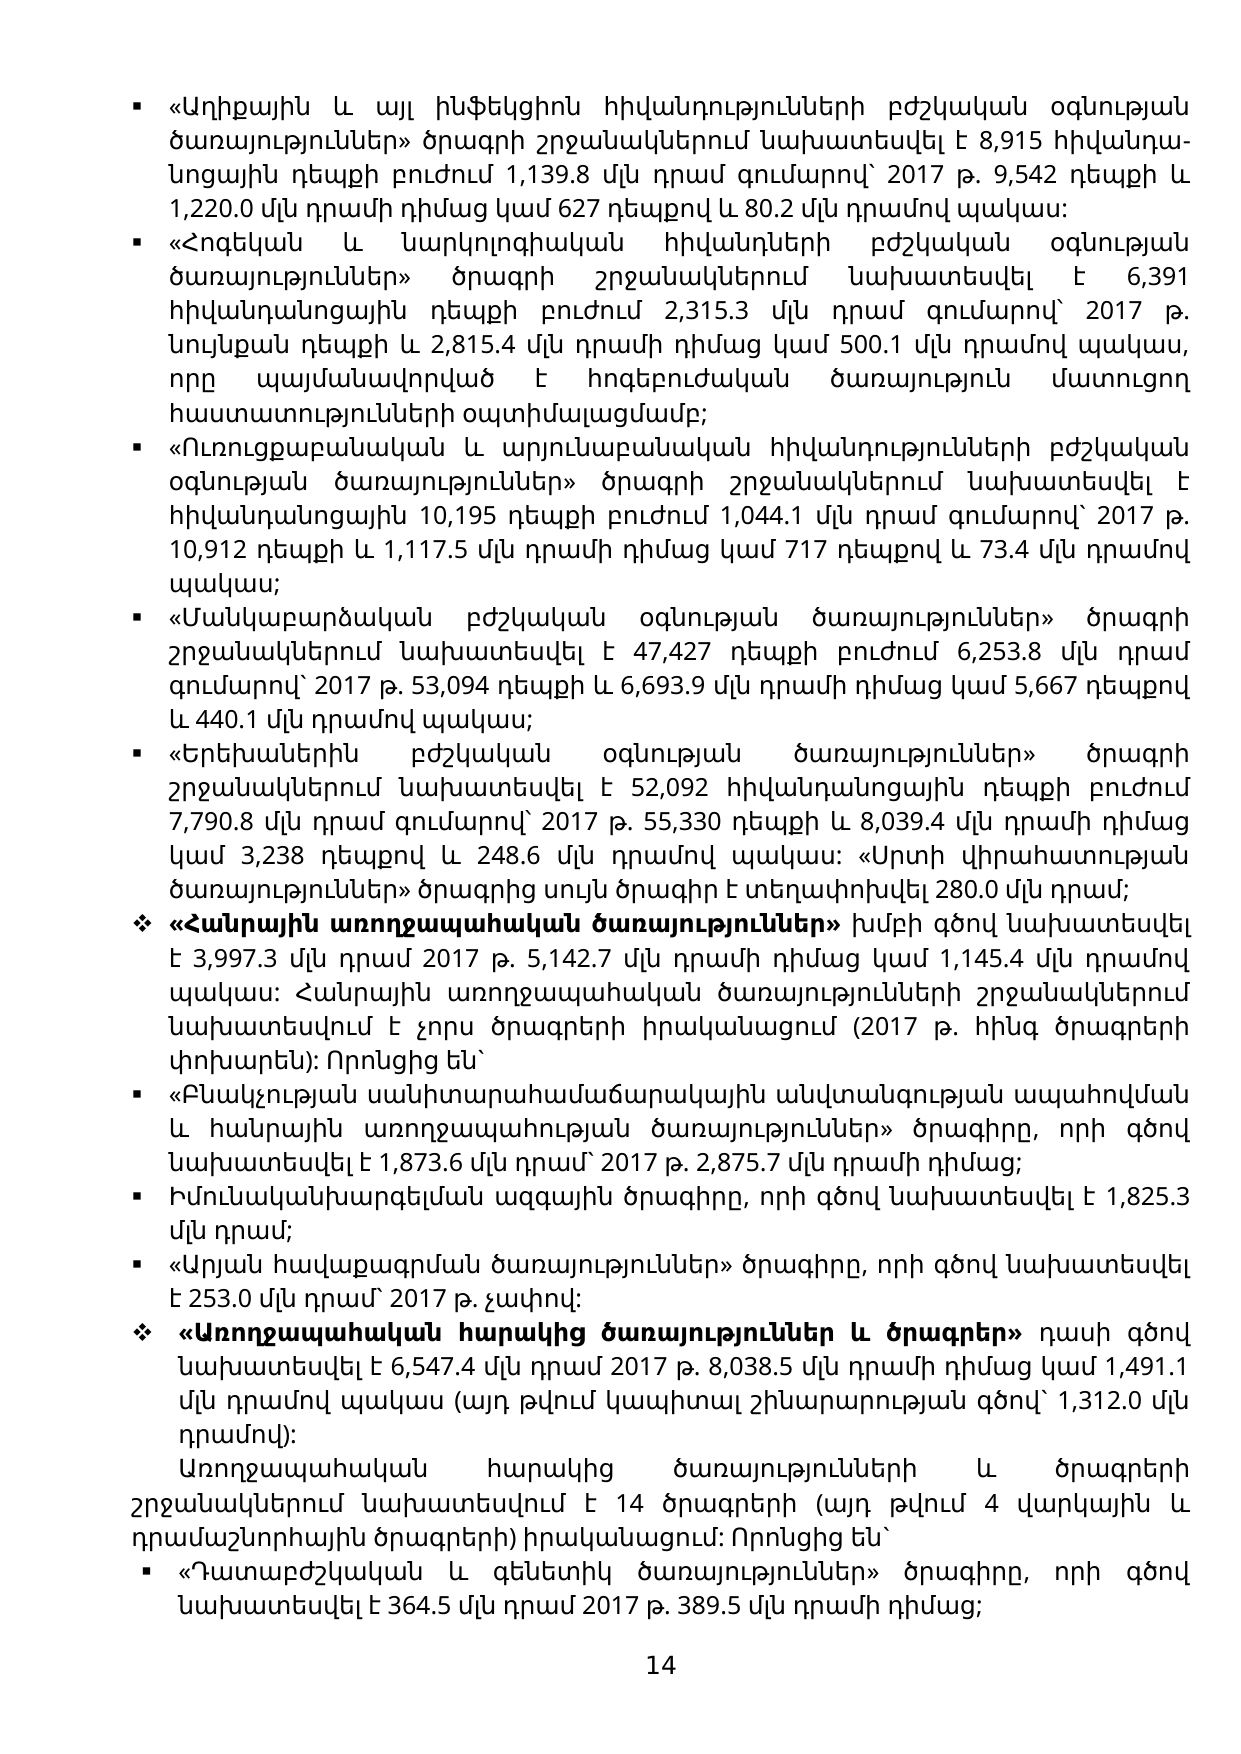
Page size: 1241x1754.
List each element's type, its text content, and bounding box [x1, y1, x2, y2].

list «Ուռուցքաբանական և արյունաբանական հիվանդությունների բժշկական օգնության ծառայություններ» ծրագրի շրջանակներում նախատեսվել է հիվանդանոցային 10,195 դեպքի բուժում 1,044.1 մլն դրամ գումարով` 2017 թ. 10,912 դեպքի և 1,117.5 մլն դրամի դիմաց կամ 717 դեպքով և 73.4 մլն դրամով պակաս; [131, 429, 1191, 599]
list «Առողջապահական հարակից ծառայություններ և ծրագրեր» դասի գծով նախատեսվել է 6,547.4 մլն դրամ 2017 թ. 8,038.5 մլն դրամի դիմաց կամ 1,491.1 մլն դրամով պակաս (այդ թվում կապիտալ շինարարության գծով` 1,312.0 մլն դրամով): [131, 1315, 1191, 1451]
list «Հոգեկան և նարկոլոգիական հիվանդների բժշկական օգնության ծառայություններ» ծրագրի շրջանակներում նախատեսվել է 6,391 հիվանդանոցային դեպքի բուժում 2,315.3 մլն դրամ գումարով՝ 2017 թ. նույնքան դեպքի և 2,815.4 մլն դրամի դիմաց կամ 500.1 մլն դրամով պակաս, որը պայմանավորված է հոգեբուժական ծառայություն մատուցող հաստատությունների օպտիմալացմամբ; [131, 225, 1191, 429]
list Իմունականխարգելման ազգային ծրագիրը, որի գծով նախատեսվել է 1,825.3 մլն դրամ; [131, 1179, 1191, 1247]
list «Մանկաբարձական բժշկական օգնության ծառայություններ» ծրագրի շրջանակներում նախատեսվել է 47,427 դեպքի բուժում 6,253.8 մլն դրամ գումարով` 2017 թ. 53,094 դեպքի և 6,693.9 մլն դրամի դիմաց կամ 5,667 դեպքով և 440.1 մլն դրամով պակաս; [131, 599, 1191, 736]
list «Արյան հավաքագրման ծառայություններ» ծրագիրը, որի գծով նախատեսվել է 253.0 մլն դրամ` 2017 թ. չափով: [131, 1247, 1191, 1315]
list «Աղիքային և այլ ինֆեկցիոն հիվանդությունների բժշկական օգնության ծառայություններ» ծրագրի շրջանակներում նախատեսվել է 8,915 հիվանդանոցային դեպքի բուժում 1,139.8 մլն դրամ գումարով` 2017 թ. 9,542 դեպքի և 1,220.0 մլն դրամի դիմաց կամ 627 դեպքով և 80.2 մլն դրամով պակաս: [131, 89, 1191, 225]
text Առողջապահական հարակից ծառայությունների և ծրագրերի շրջանակներում նախատեսվում է 14 ծրագրերի (այդ թվում 4 վարկային և դրամաշնորհային ծրագրերի) իրականացում: Որոնցից են` [131, 1451, 1191, 1553]
list «Երեխաներին բժշկական օգնության ծառայություններ» ծրագրի շրջանակներում նախատեսվել է 52,092 հիվանդանոցային դեպքի բուժում 7,790.8 մլն դրամ գումարով՝ 2017 թ. 55,330 դեպքի և 8,039.4 մլն դրամի դիմաց կամ 3,238 դեպքով և 248.6 մլն դրամով պակաս: «Սրտի վիրահատության ծառայություններ» ծրագրից սույն ծրագիր է տեղափոխվել 280.0 մլն դրամ; [131, 736, 1191, 906]
list «Դատաբժշկական և գենետիկ ծառայություններ» ծրագիրը, որի գծով նախատեսվել է 364.5 մլն դրամ 2017 թ. 389.5 մլն դրամի դիմաց; [141, 1553, 1191, 1621]
list «Հանրային առողջապահական ծառայություններ» խմբի գծով նախատեսվել է 3,997.3 մլն դրամ 2017 թ. 5,142.7 մլն դրամի դիմաց կամ 1,145.4 մլն դրամով պակաս: Հանրային առողջապահական ծառայությունների շրջանակներում նախատեսվում է չորս ծրագրերի իրականացում (2017 թ. հինգ ծրագրերի փոխարեն): Որոնցից են` [131, 906, 1191, 1076]
list «Բնակչության սանիտարահամաճարակային անվտանգության ապահովման և հանրային առողջապահության ծառայություններ» ծրագիրը, որի գծով նախատեսվել է 1,873.6 մլն դրամ` 2017 թ. 2,875.7 մլն դրամի դիմաց; [131, 1076, 1191, 1179]
